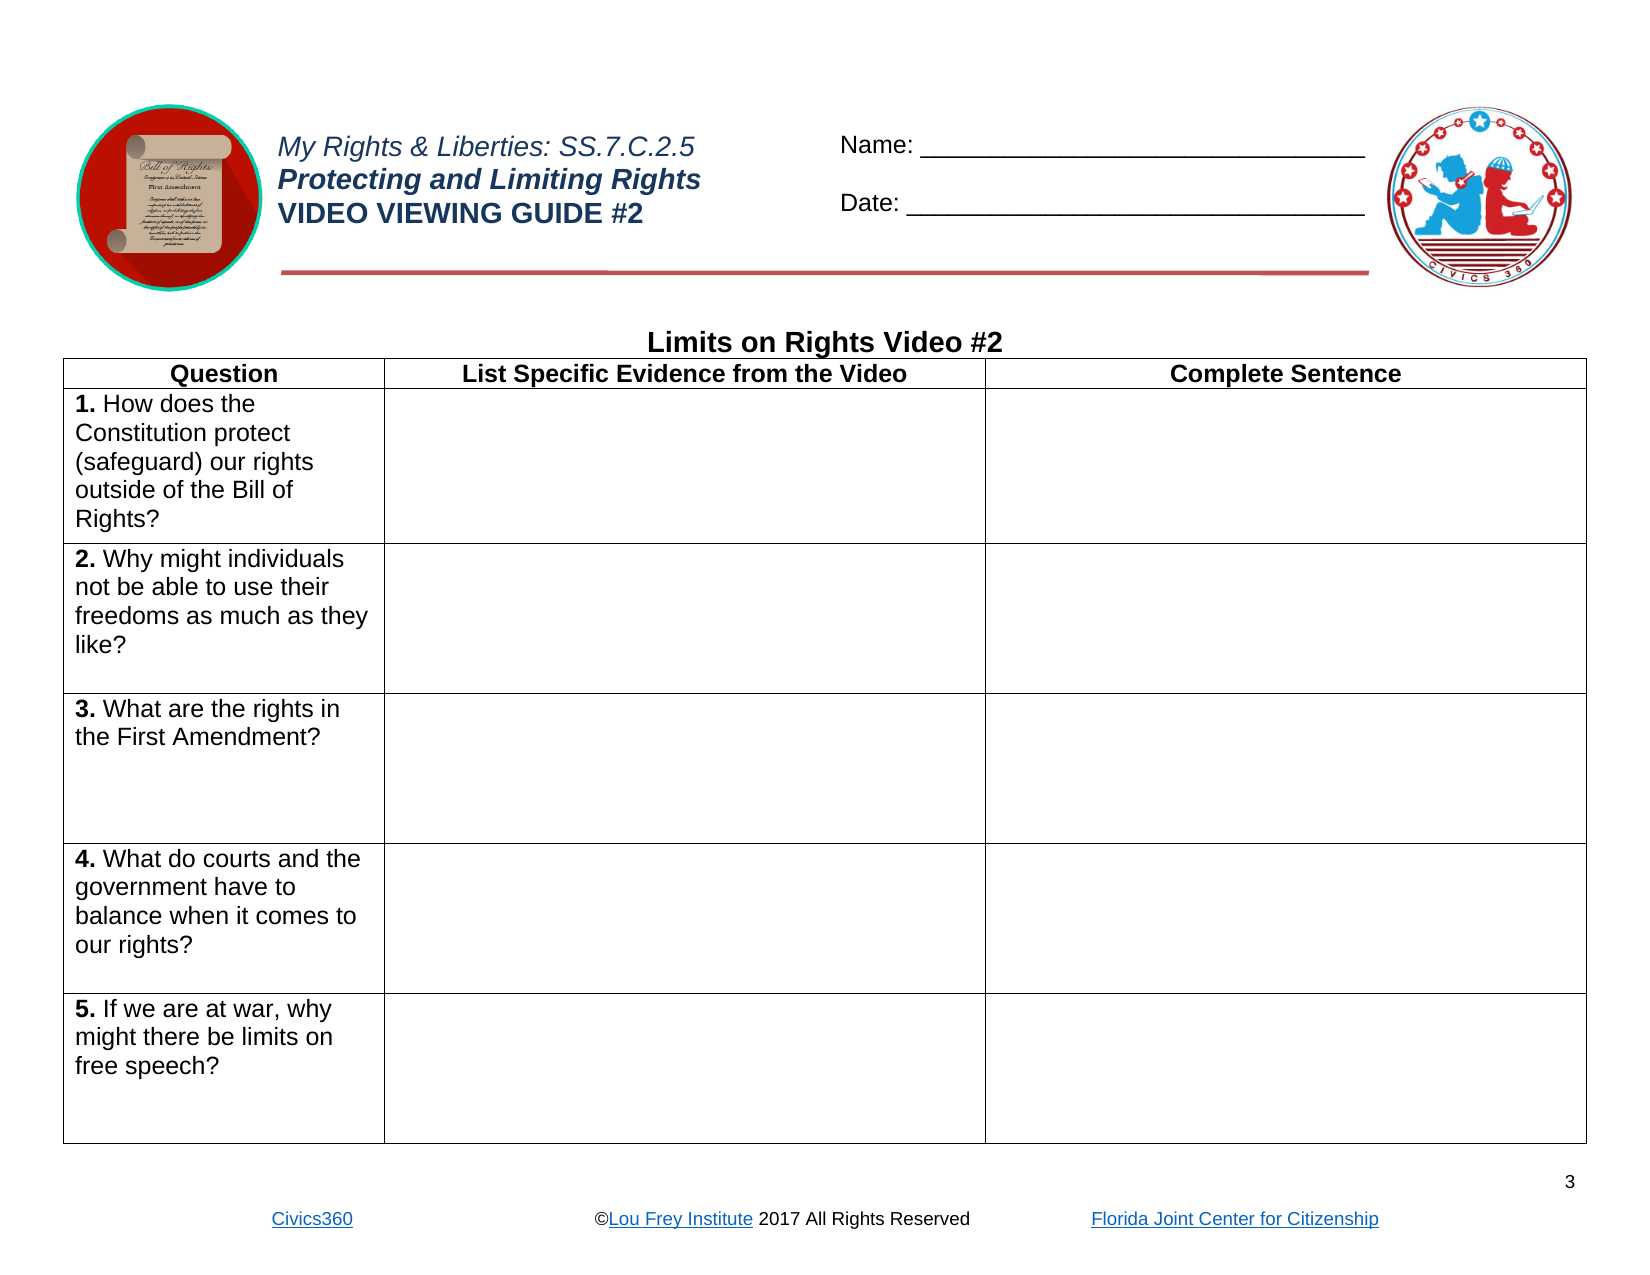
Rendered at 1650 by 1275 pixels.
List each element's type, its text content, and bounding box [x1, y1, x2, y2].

table_cell [385, 544, 985, 693]
table_cell 4. What do courts and the government have to balance when it comes to our rights? [64, 844, 384, 993]
picture [75, 103, 263, 292]
table_header List Specific Evidence from the Video [385, 359, 985, 388]
table_cell 2. Why might individuals not be able to use their freedoms as much as they like? [64, 544, 384, 693]
table_cell [986, 844, 1586, 993]
table_cell [986, 994, 1586, 1143]
table_cell [385, 994, 985, 1143]
picture [1383, 103, 1575, 292]
table_header Complete Sentence [986, 359, 1586, 388]
table_cell [986, 544, 1586, 693]
table_cell [986, 389, 1586, 543]
text Limits on Rights Video #2 [75, 325, 1575, 358]
table_cell [986, 694, 1586, 843]
table_cell 3. What are the rights in the First Amendment? [64, 694, 384, 843]
table_cell [385, 389, 985, 543]
table_header Question [64, 359, 384, 388]
table_cell 1. How does the Constitution protect (safeguard) our rights outside of the Bill of Rights? [64, 389, 384, 543]
table_cell [385, 844, 985, 993]
table_cell [385, 694, 985, 843]
table_cell 5. If we are at war, why might there be limits on free speech? [64, 994, 384, 1143]
